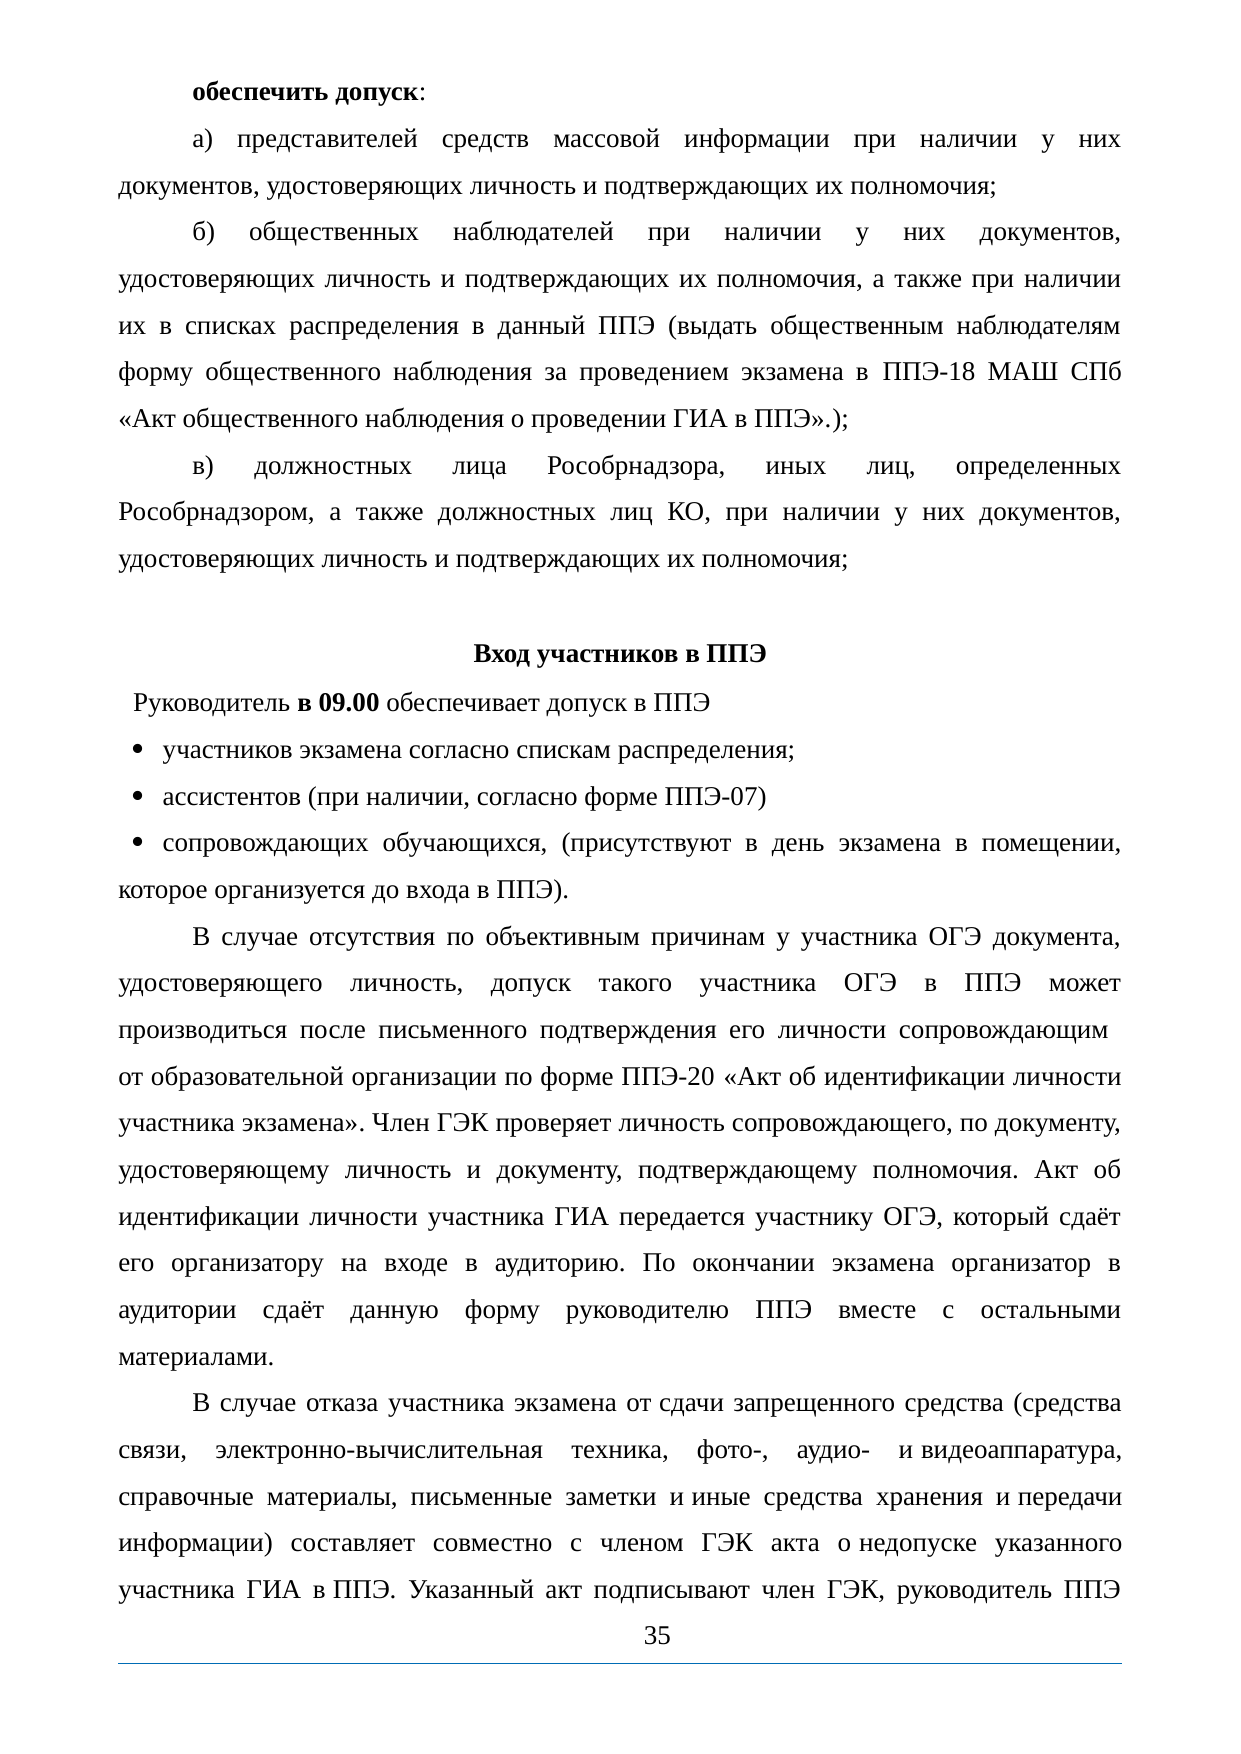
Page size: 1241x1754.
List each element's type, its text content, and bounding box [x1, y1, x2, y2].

list ассистентов (при наличии, согласно форме ППЭ-07) [118, 779, 1122, 811]
list участников экзамена согласно спискам распределения; [118, 733, 1122, 764]
text а) представителей средств массовой информации при наличии у них документов, удостоверяющих личность и подтверждающих их полномочия; [118, 122, 1122, 200]
text Вход участников в ППЭ [118, 637, 1122, 668]
list сопровождающих обучающихся, (присутствуют в день экзамена в помещении, которое организуется до входа в ППЭ). [118, 826, 1122, 904]
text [118, 1387, 1122, 1604]
text В случае отсутствия по объективным причинам у участника ОГЭ документа, удостоверяющего личность, допуск такого участника ОГЭ в ППЭ может производиться после письменного подтверждения его личности сопровождающим от образовательной организации по форме ППЭ-20 «Акт об идентификации личности участника экзамена». Член ГЭК проверяет личность сопровождающего, по документу, удостоверяющему личность и документу, подтверждающему полномочия. Акт об идентификации личности участника ГИА передается участнику ОГЭ, который сдаёт его организатору на входе в аудиторию. По окончании экзамена организатор в аудитории сдаёт данную форму руководителю ППЭ вместе с остальными материалами. [118, 920, 1122, 1371]
text б) общественных наблюдателей при наличии у них документов, удостоверяющих личность и подтверждающих их полномочия, а также при наличии их в списках распределения в данный ППЭ (выдать общественным наблюдателям форму общественного наблюдения за проведением экзамена в ППЭ-18 МАШ СПб «Акт общественного наблюдения о проведении ГИА в ППЭ».); [118, 215, 1122, 433]
text в) должностных лица Рособрнадзора, иных лиц, определенных Рособрнадзором, а также должностных лиц КО, при наличии у них документов, удостоверяющих личность и подтверждающих их полномочия; [118, 449, 1122, 573]
text Руководитель в 09.00 обеспечивает допуск в ППЭ [118, 686, 1122, 717]
text обеспечить допуск: [118, 75, 1122, 107]
